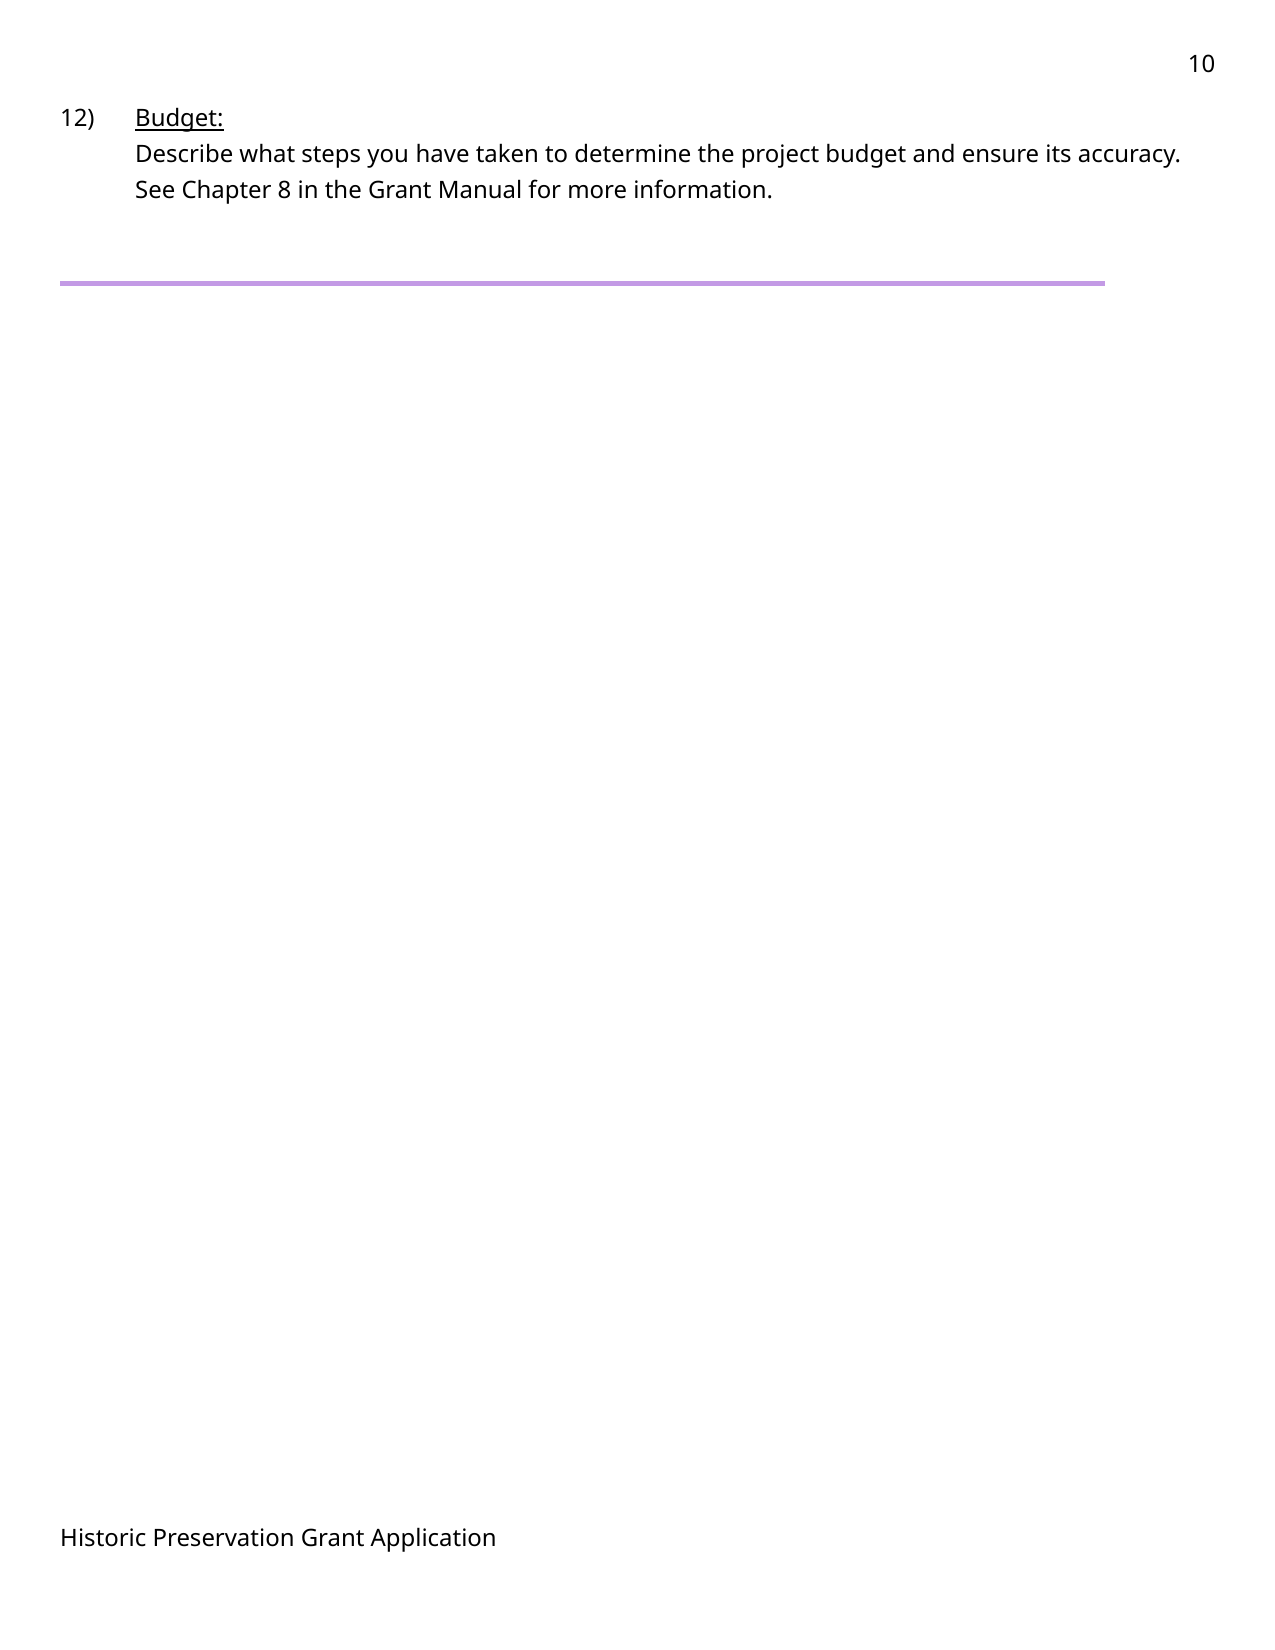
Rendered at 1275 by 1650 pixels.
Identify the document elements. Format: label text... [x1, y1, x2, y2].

text 12) Budget: [60, 101, 1215, 133]
text Describe what steps you have taken to determine the project budget and ensure its accuracy. See Chapter 8 in the Grant Manual for more information. [135, 137, 1215, 205]
